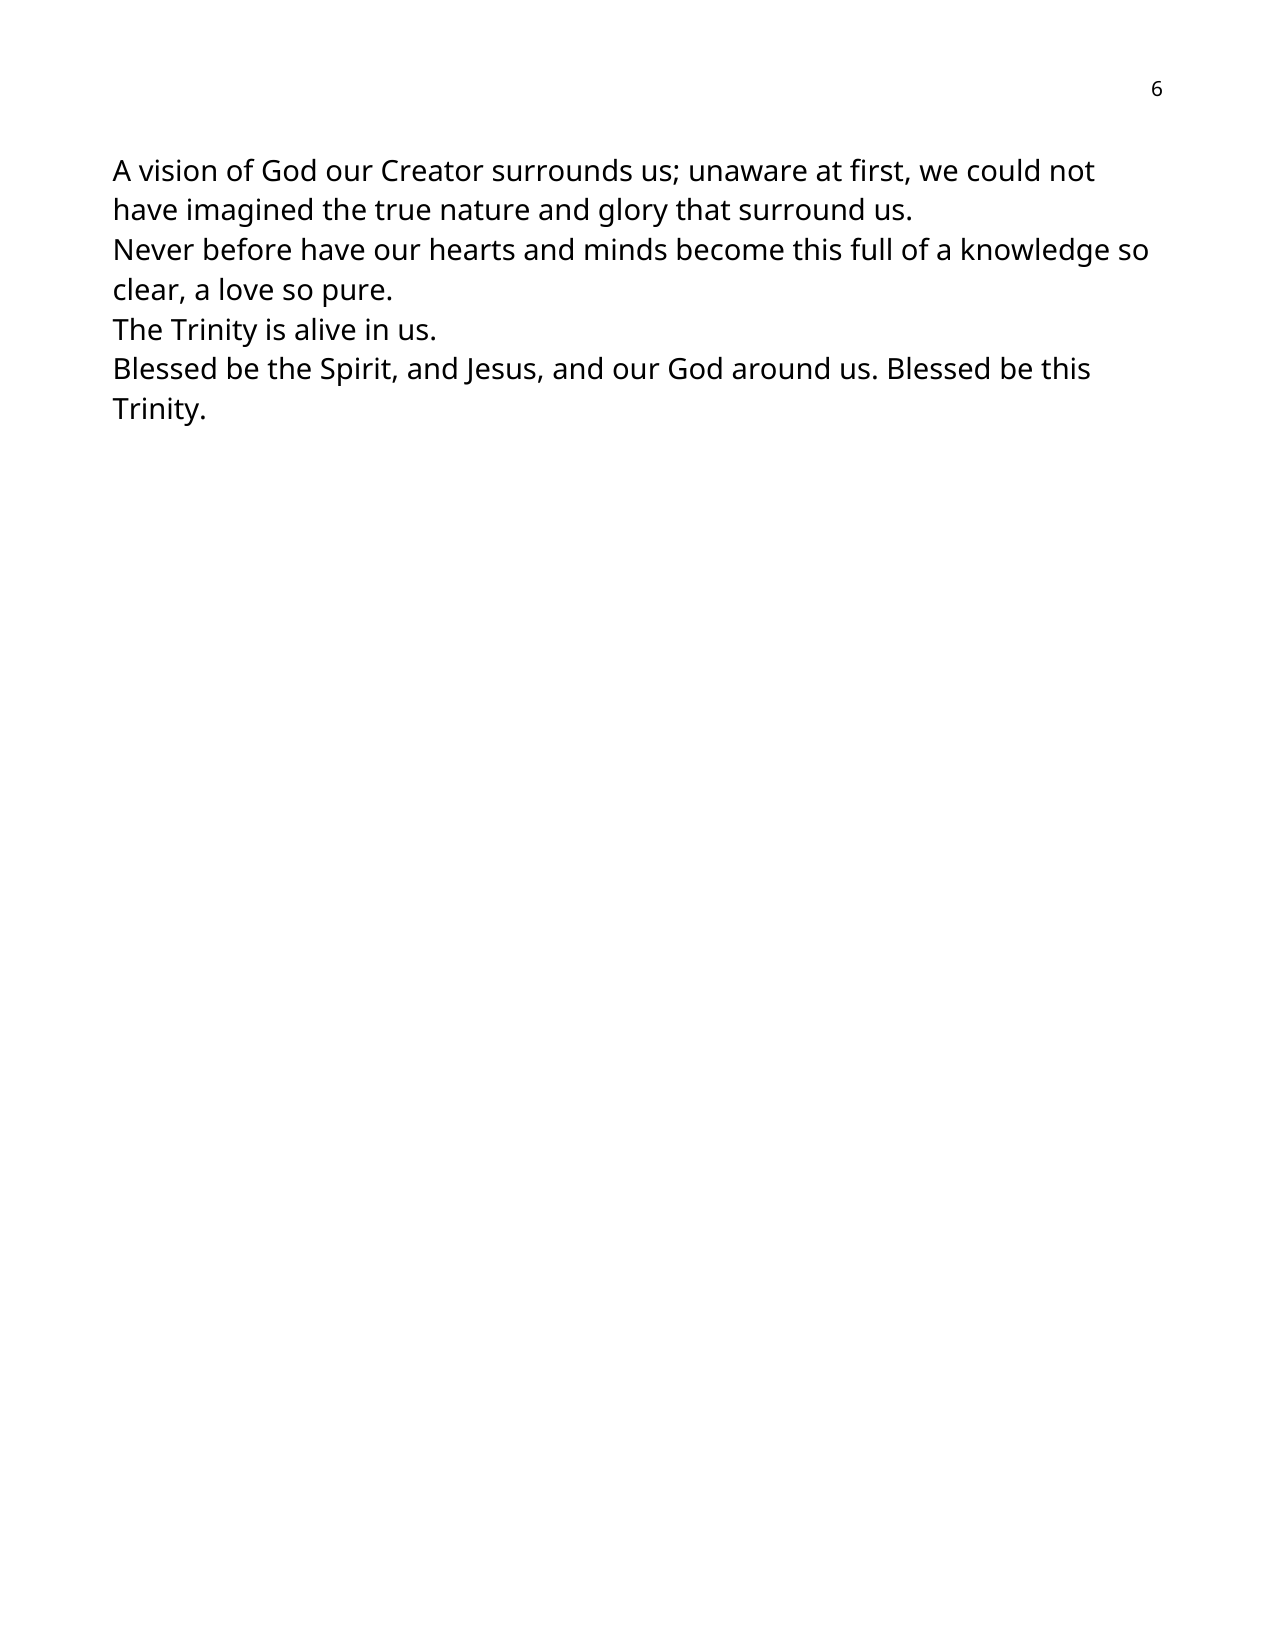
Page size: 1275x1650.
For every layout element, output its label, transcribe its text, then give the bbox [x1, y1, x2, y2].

text A vision of God our Creator surrounds us; unaware at first, we could not have imagined the true nature and glory that surround us. [112, 150, 1162, 229]
text Blessed be the Spirit, and Jesus, and our God around us. Blessed be this Trinity. [112, 348, 1162, 428]
text Never before have our hearts and minds become this full of a knowledge so clear, a love so pure. [112, 229, 1162, 309]
text The Trinity is alive in us. [112, 309, 1162, 348]
